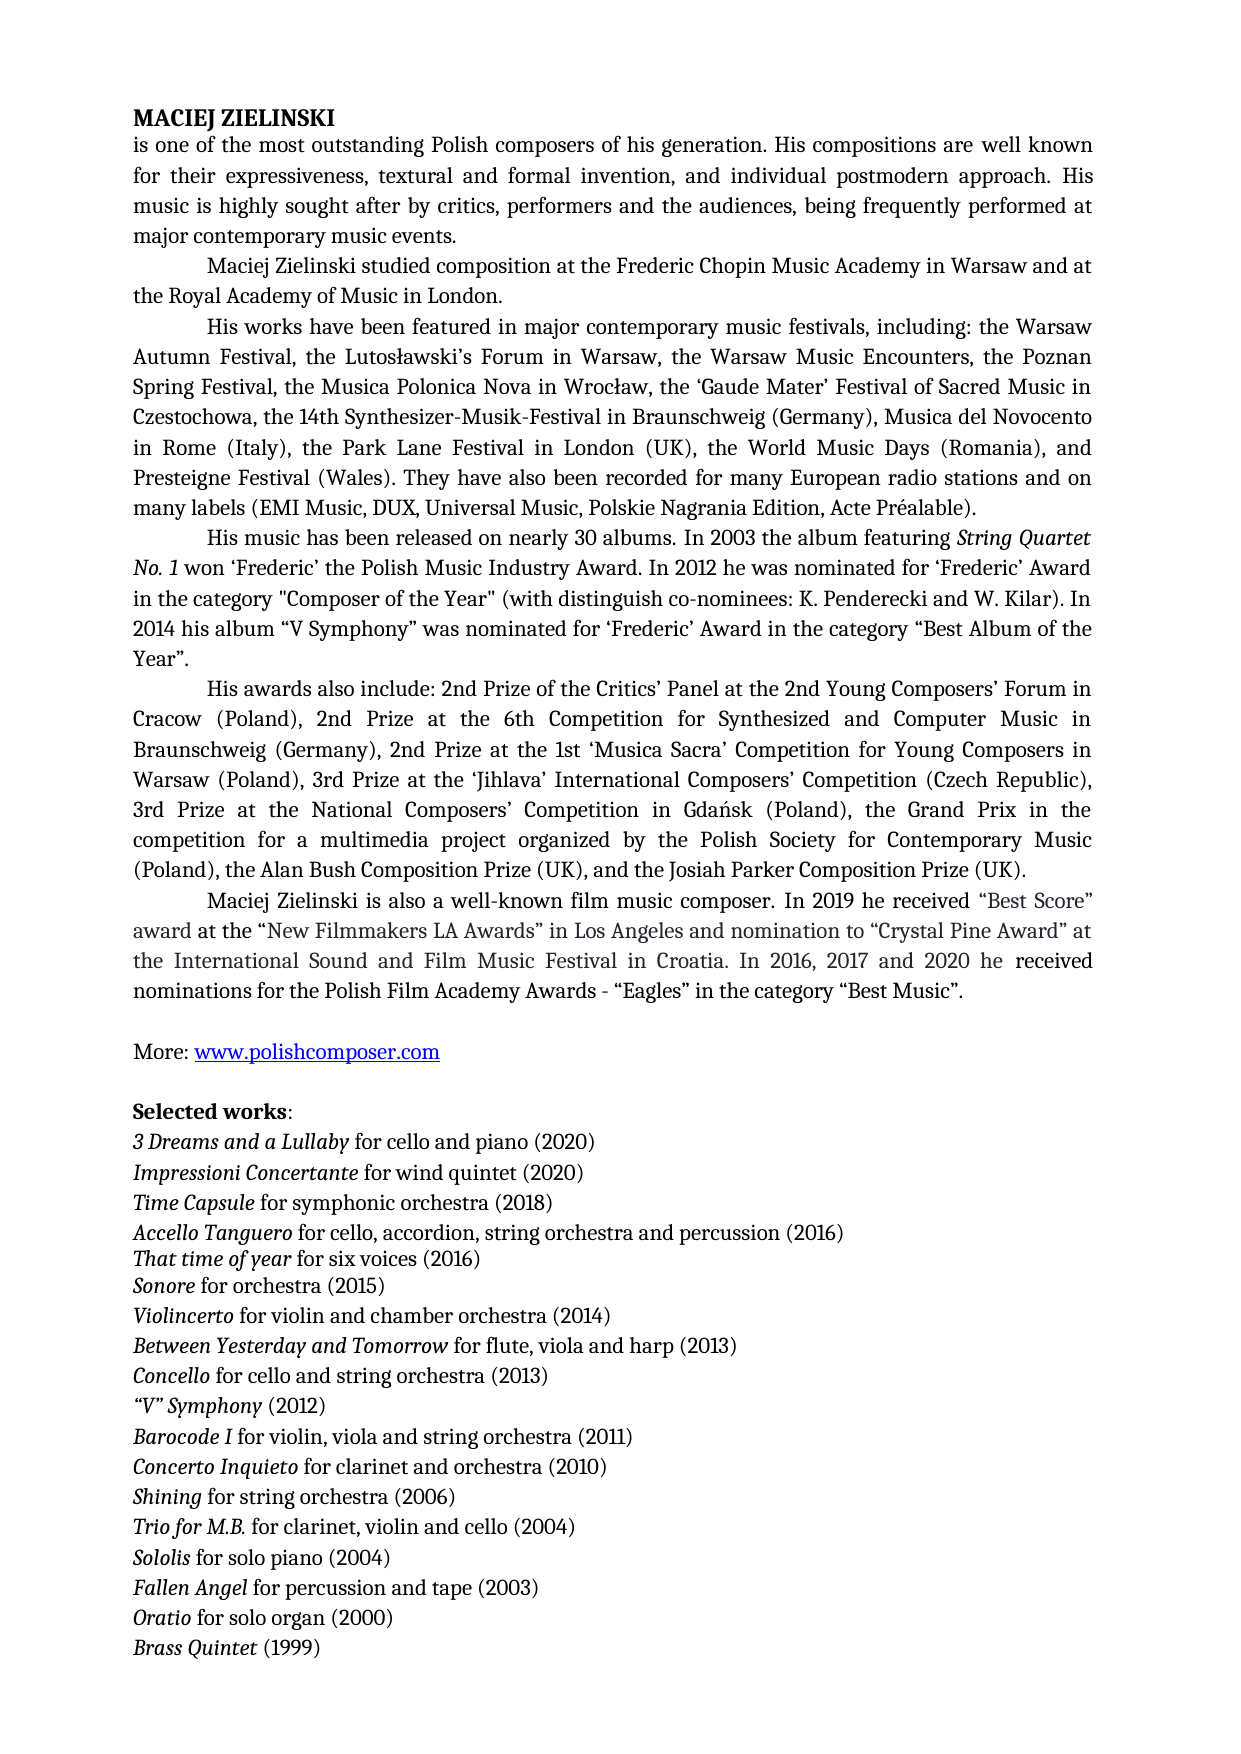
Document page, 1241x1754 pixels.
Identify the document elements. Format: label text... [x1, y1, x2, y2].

text Brass Quintet (1999) [133, 1635, 1093, 1661]
text Concello for cello and string orchestra (2013) [133, 1363, 1093, 1389]
text Concerto Inquieto for clarinet and orchestra (2010) [133, 1454, 1093, 1480]
text Impressioni Concertante for wind quintet (2020) [133, 1159, 1093, 1186]
text Violincerto for violin and chamber orchestra (2014) [133, 1303, 1093, 1329]
text Trio for M.B. for clarinet, violin and cello (2004) [133, 1514, 1093, 1540]
text His works have been featured in major contemporary music festivals, including: the Warsaw Autumn Festival, the Lutosławski’s Forum in Warsaw, the Warsaw Music Encounters, the Poznan Spring Festival, the Musica Polonica Nova in Wrocław, the ‘Gaude Mater’ Festival of Sacred Music in Czestochowa, the 14th Synthesizer-Musik-Festival in Braunschweig (Germany), Musica del Novocento in Rome (Italy), the Park Lane Festival in London (UK), the World Music Days (Romania), and Presteigne Festival (Wales). They have also been recorded for many European radio stations and on many labels (EMI Music, DUX, Universal Music, Polskie Nagrania Edition, Acte Préalable). [133, 313, 1093, 521]
text Accello Tanguero for cello, accordion, string orchestra and percussion (2016) [133, 1220, 1093, 1246]
text Maciej Zielinski is also a well-known film music composer. In 2019 he received “Best Score” award at the “New Filmmakers LA Awards” in Los Angeles and nomination to “Crystal Pine Award” at the International Sound and Film Music Festival in Croatia. In 2016, 2017 and 2020 he received nominations for the Polish Film Academy Awards - “Eagles” in the category “Best Music”. [133, 887, 1093, 1004]
text “V” Symphony (2012) [133, 1393, 1093, 1419]
text His awards also include: 2nd Prize of the Critics’ Panel at the 2nd Young Composers’ Forum in Cracow (Poland), 2nd Prize at the 6th Competition for Synthesized and Computer Music in Braunschweig (Germany), 2nd Prize at the 1st ‘Musica Sacra’ Competition for Young Composers in Warsaw (Poland), 3rd Prize at the ‘Jihlava’ International Composers’ Competition (Czech Republic), 3rd Prize at the National Composers’ Competition in Gdańsk (Poland), the Grand Prix in the competition for a multimedia project organized by the Polish Society for Contemporary Music (Poland), the Alan Bush Composition Prize (UK), and the Josiah Parker Composition Prize (UK). [133, 676, 1093, 883]
text Barocode I for violin, viola and string orchestra (2011) [133, 1423, 1093, 1450]
text Maciej Zielinski studied composition at the Frederic Chopin Music Academy in Warsaw and at the Royal Academy of Music in London. [133, 253, 1093, 309]
text Oratio for solo organ (2000) [133, 1605, 1093, 1631]
text Shining for string orchestra (2006) [133, 1484, 1093, 1510]
text MACIEJ ZIELINSKI [133, 103, 1093, 132]
text Sololis for solo piano (2004) [133, 1544, 1093, 1571]
text Sonore for orchestra (2015) [133, 1272, 1093, 1299]
text Between Yesterday and Tomorrow for flute, viola and harp (2013) [133, 1333, 1093, 1359]
text 3 Dreams and a Lullaby for cello and piano (2020) [133, 1129, 1093, 1155]
text That time of year for six voices (2016) [133, 1246, 1093, 1272]
text Fallen Angel for percussion and tape (2003) [133, 1574, 1093, 1601]
text More: www.polishcomposer.com [133, 1038, 1093, 1065]
text Time Capsule for symphonic orchestra (2018) [133, 1189, 1093, 1216]
text His music has been released on nearly 30 albums. In 2003 the album featuring String Quartet No. 1 won ‘Frederic’ the Polish Music Industry Award. In 2012 he was nominated for ‘Frederic’ Award in the category "Composer of the Year" (with distinguish co-nominees: K. Penderecki and W. Kilar). In 2014 his album “V Symphony” was nominated for ‘Frederic’ Award in the category “Best Album of the Year”. [133, 525, 1093, 672]
text Selected works: [133, 1069, 1093, 1125]
text is one of the most outstanding Polish composers of his generation. His compositions are well known for their expressiveness, textural and formal invention, and individual postmodern approach. His music is highly sought after by critics, performers and the audiences, being frequently performed at major contemporary music events. [133, 132, 1093, 249]
